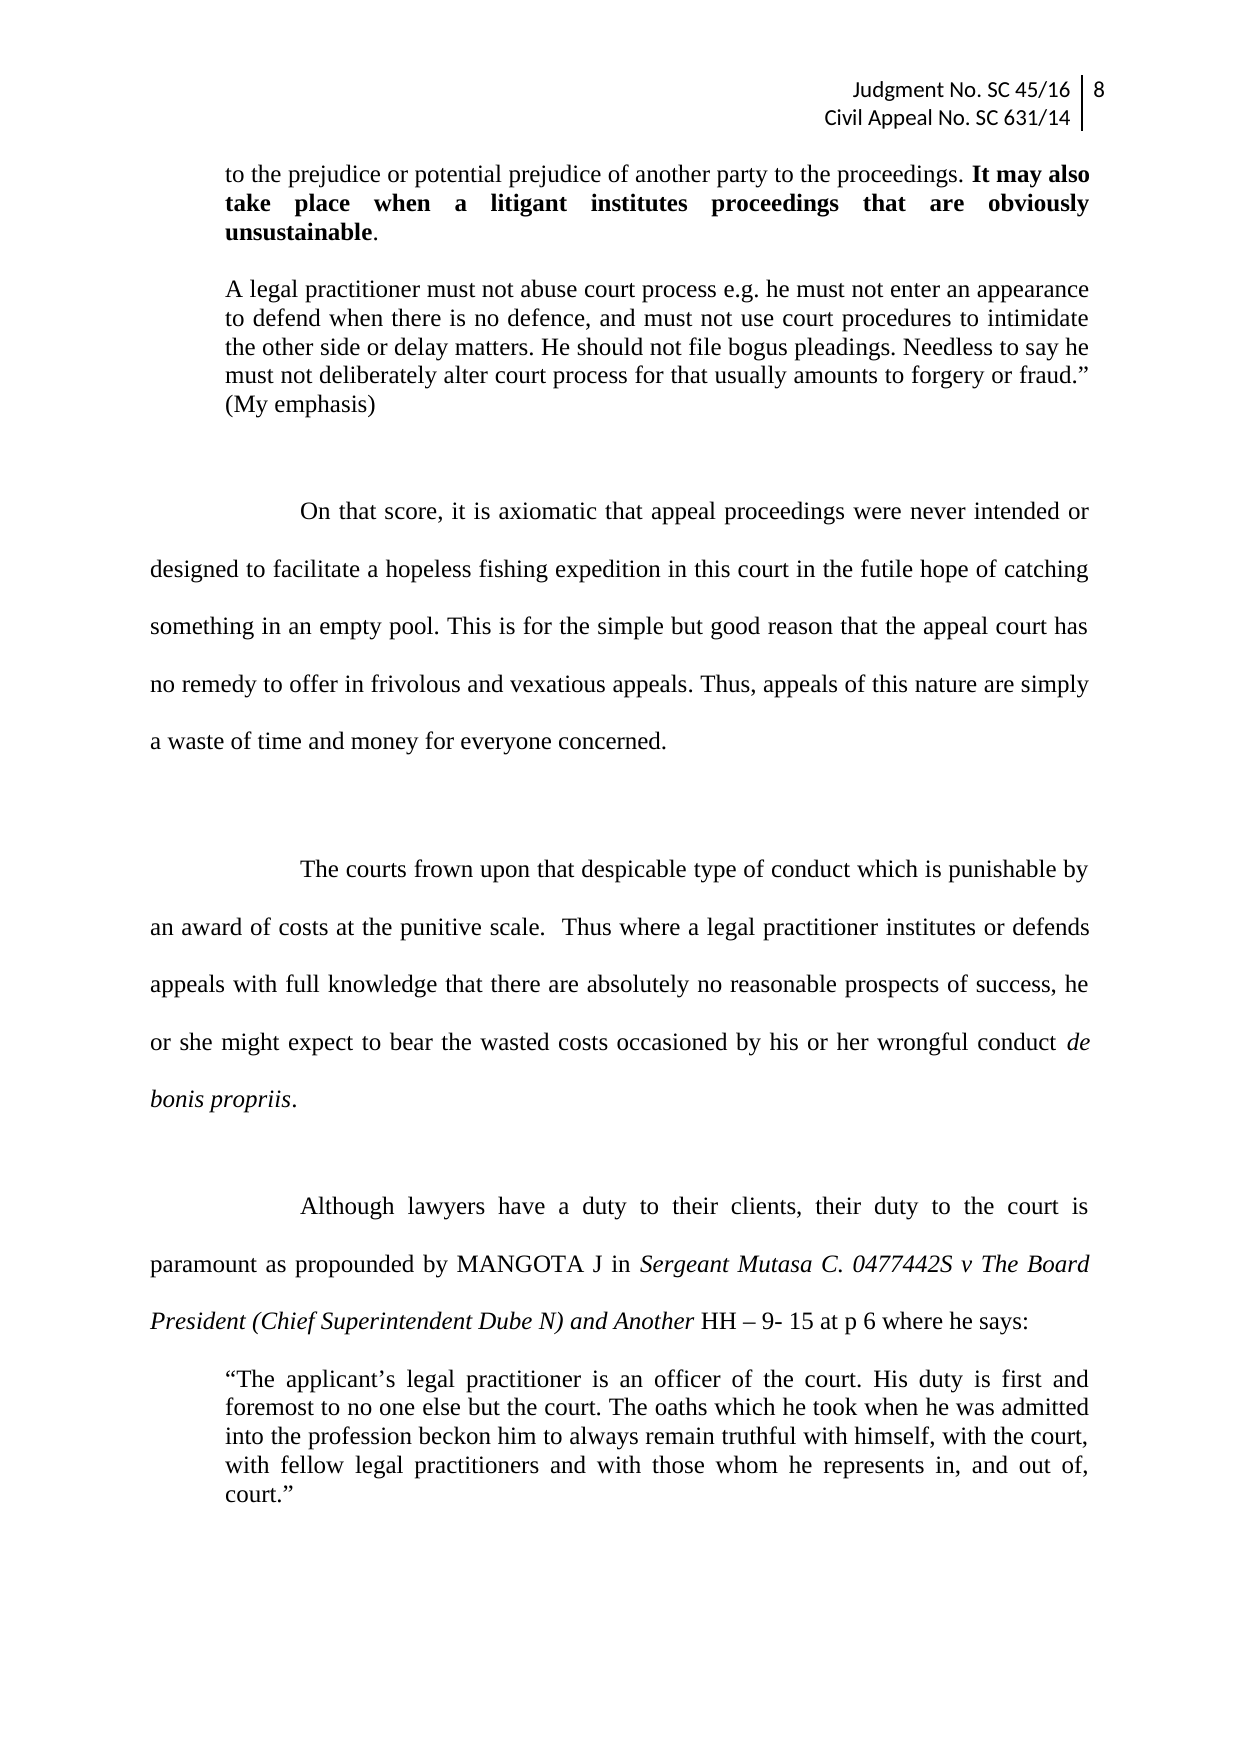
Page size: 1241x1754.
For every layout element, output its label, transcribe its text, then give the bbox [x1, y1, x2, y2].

text “The applicant’s legal practitioner is an officer of the court. His duty is first and foremost to no one else but the court. The oaths which he took when he was admitted into the profession beckon him to always remain truthful with himself, with the court, with fellow legal practitioners and with those whom he represents in, and out of, court.” [225, 1364, 1090, 1507]
text On that score, it is axiomatic that appeal proceedings were never intended or designed to facilitate a hopeless fishing expedition in this court in the futile hope of catching something in an empty pool. This is for the simple but good reason that the appeal court has no remedy to offer in frivolous and vexatious appeals. Thus, appeals of this nature are simply a waste of time and money for everyone concerned. [150, 496, 1090, 755]
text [225, 159, 1090, 245]
text The courts frown upon that despicable type of conduct which is punishable by an award of costs at the punitive scale. Thus where a legal practitioner institutes or defends appeals with full knowledge that there are absolutely no reasonable prospects of success, he or she might expect to bear the wasted costs occasioned by his or her wrongful conduct de bonis propriis. [150, 854, 1090, 1113]
text Although lawyers have a duty to their clients, their duty to the court is paramount as propounded by MANGOTA J in Sergeant Mutasa C. 0477442S v The Board President (Chief Superintendent Dube N) and Another HH – 9- 15 at p 6 where he says: [150, 1191, 1090, 1335]
text A legal practitioner must not abuse court process e.g. he must not enter an appearance to defend when there is no defence, and must not use court procedures to intimidate the other side or delay matters. He should not file bogus pleadings. Needless to say he must not deliberately alter court process for that usually amounts to forgery or fraud.” (My emphasis) [225, 274, 1090, 418]
